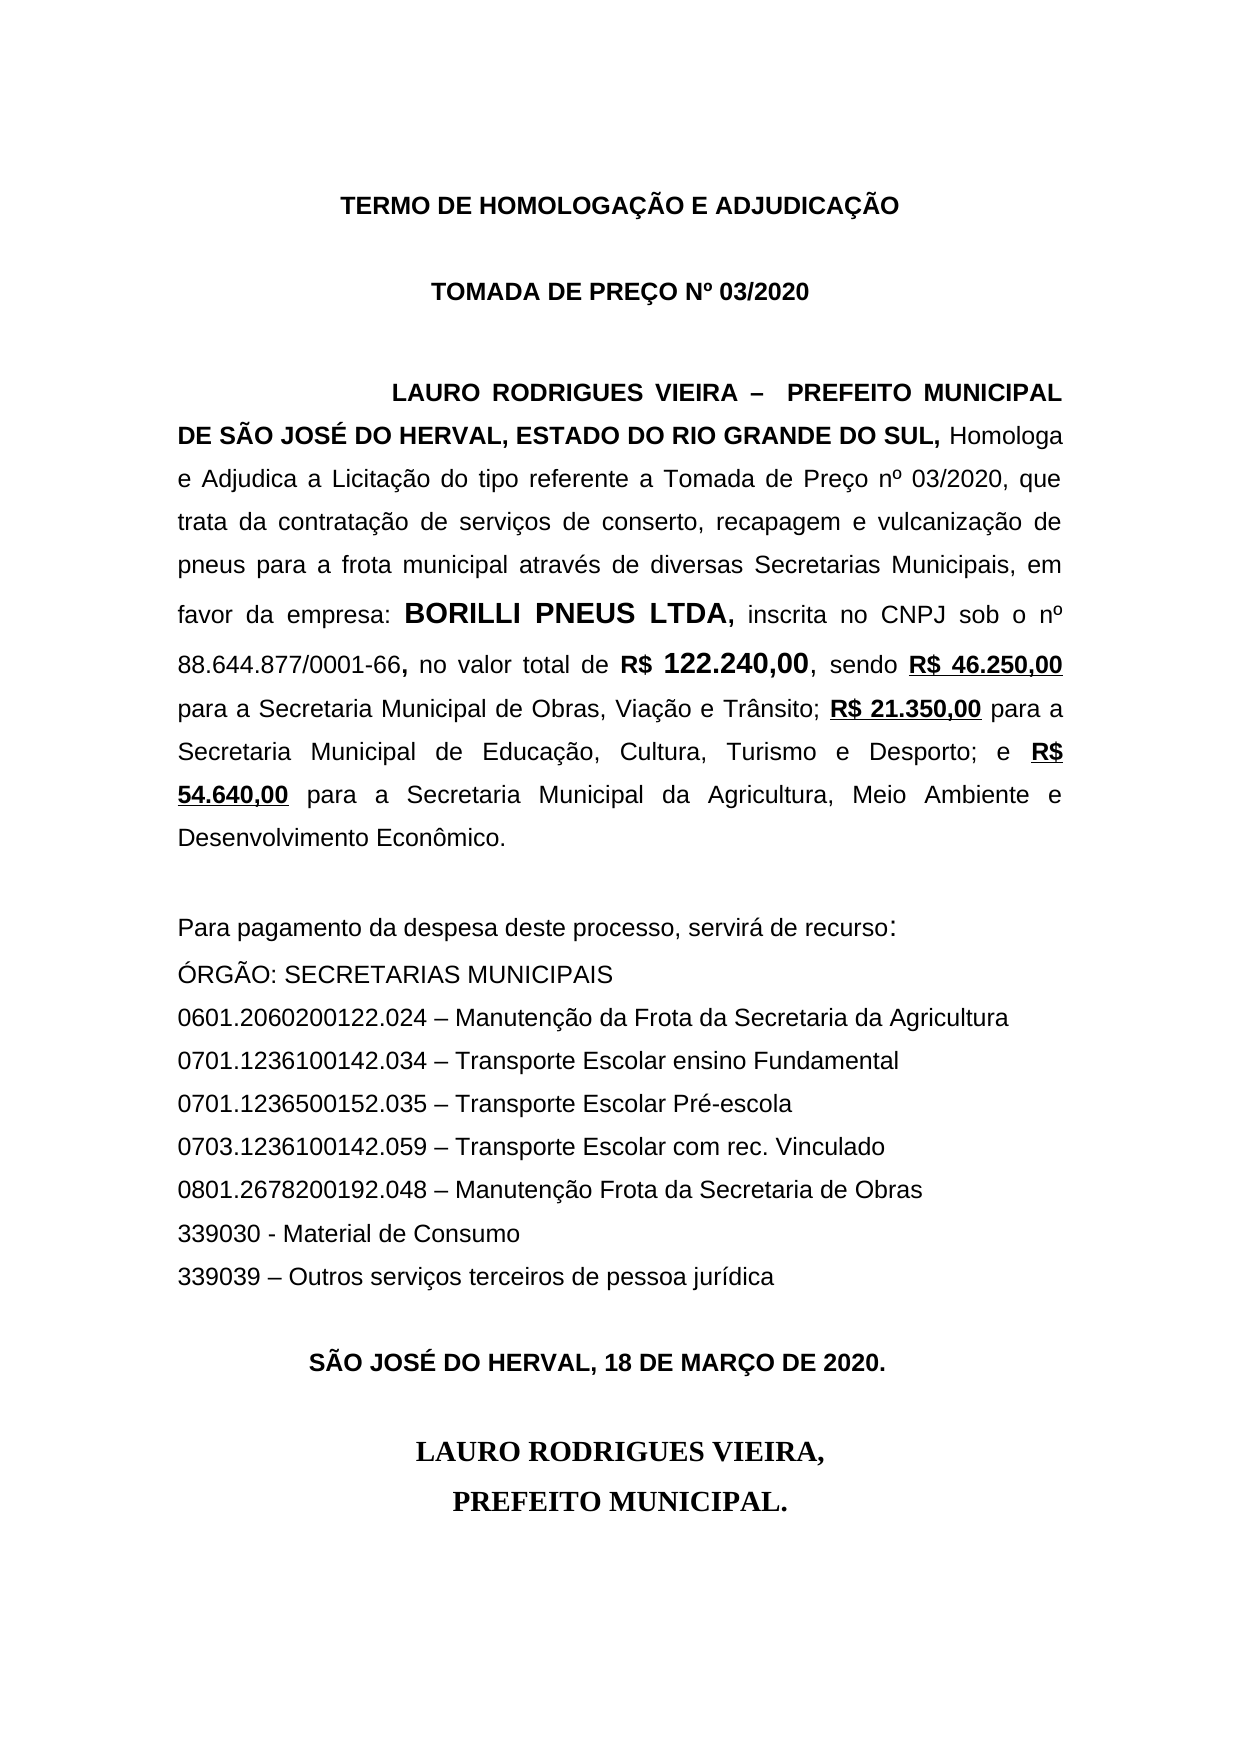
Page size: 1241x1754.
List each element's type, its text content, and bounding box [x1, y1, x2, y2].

text PREFEITO MUNICIPAL. [177, 1484, 1063, 1518]
text 339039 – Outros serviços terceiros de pessoa jurídica [177, 1262, 1063, 1290]
text TERMO DE HOMOLOGAÇÃO E ADJUDICAÇÃO [177, 191, 1063, 219]
text 0701.1236500152.035 – Transporte Escolar Pré-escola [177, 1089, 1063, 1118]
text 0703.1236100142.059 – Transporte Escolar com rec. Vinculado [177, 1132, 1063, 1161]
text SÃO JOSÉ DO HERVAL, 18 DE MARÇO DE 2020. [177, 1348, 1063, 1377]
text 339030 - Material de Consumo [177, 1218, 1063, 1247]
subtitle TOMADA DE PREÇO Nº 03/2020 [177, 277, 1063, 306]
text ÓRGÃO: SECRETARIAS MUNICIPAIS [177, 960, 1063, 988]
text LAURO RODRIGUES VIEIRA – PREFEITO MUNICIPAL DE SÃO JOSÉ DO HERVAL, ESTADO DO RIO GRANDE DO SUL, Homologa e Adjudica a Licitação do tipo referente a Tomada de Preço nº 03/2020, que trata da contratação de serviços de conserto, recapagem e vulcanização de pneus para a frota municipal através de diversas Secretarias Municipais, em favor da empresa: BORILLI PNEUS LTDA, inscrita no CNPJ sob o nº 88.644.877/0001-66, no valor total de R$ 122.240,00, sendo R$ 46.250,00 para a Secretaria Municipal de Obras, Viação e Trânsito; R$ 21.350,00 para a Secretaria Municipal de Educação, Cultura, Turismo e Desporto; e R$ 54.640,00 para a Secretaria Municipal da Agricultura, Meio Ambiente e Desenvolvimento Econômico. [177, 378, 1063, 852]
text LAURO RODRIGUES VIEIRA, [177, 1434, 1063, 1468]
text 0601.2060200122.024 – Manutenção da Frota da Secretaria da Agricultura [177, 1003, 1063, 1032]
text 0701.1236100142.034 – Transporte Escolar ensino Fundamental [177, 1046, 1063, 1075]
text 0801.2678200192.048 – Manutenção Frota da Secretaria de Obras [177, 1175, 1063, 1204]
text Para pagamento da despesa deste processo, servirá de recurso: [177, 909, 1063, 943]
